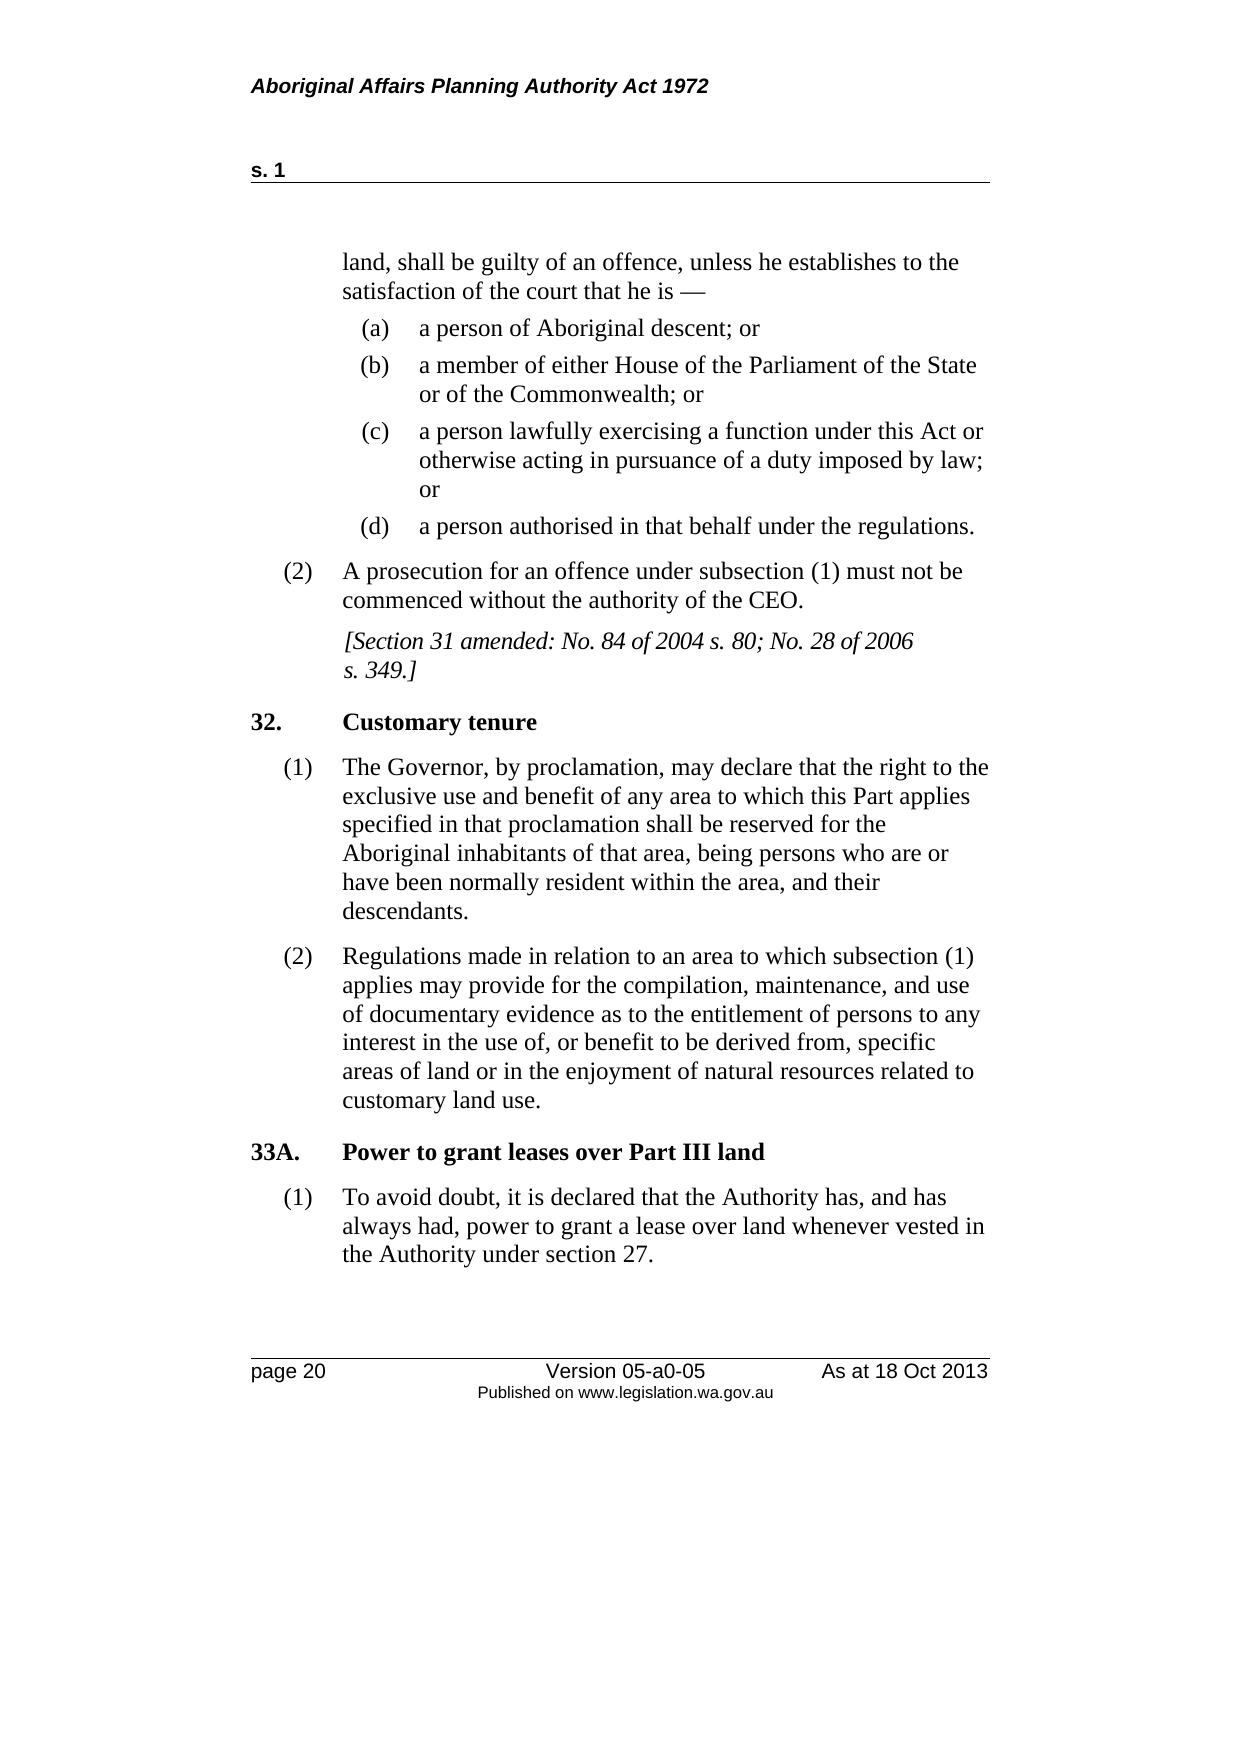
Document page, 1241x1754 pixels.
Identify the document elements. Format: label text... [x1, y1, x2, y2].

subtitle 32. Customary tenure [251, 707, 990, 735]
text (1) To avoid doubt, it is declared that the Authority has, and has always had, power to grant a lease over land whenever vested in the Authority under section 27. [251, 1182, 990, 1268]
text [Section 31 amended: No. 84 of 2004 s. 80; No. 28 of 2006 s. 349.] [251, 626, 990, 684]
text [251, 247, 990, 305]
text (c) a person lawfully exercising a function under this Act or otherwise acting in pursuance of a duty imposed by law; or [251, 416, 990, 502]
text (2) Regulations made in relation to an area to which subsection (1) applies may provide for the compilation, maintenance, and use of documentary evidence as to the entitlement of persons to any interest in the use of, or benefit to be derived from, specific areas of land or in the enjoyment of natural resources related to customary land use. [251, 941, 990, 1114]
text (1) The Governor, by proclamation, may declare that the right to the exclusive use and benefit of any area to which this Part applies specified in that proclamation shall be reserved for the Aboriginal inhabitants of that area, being persons who are or have been normally resident within the area, and their descendants. [251, 752, 990, 924]
text (a) a person of Aboriginal descent; or [251, 313, 990, 342]
text (b) a member of either House of the Parliament of the State or of the Commonwealth; or [251, 350, 990, 408]
subtitle 33A. Power to grant leases over Part III land [251, 1137, 990, 1165]
text (2) A prosecution for an offence under subsection (1) must not be commenced without the authority of the CEO. [251, 556, 990, 614]
text (d) a person authorised in that behalf under the regulations. [251, 511, 990, 539]
